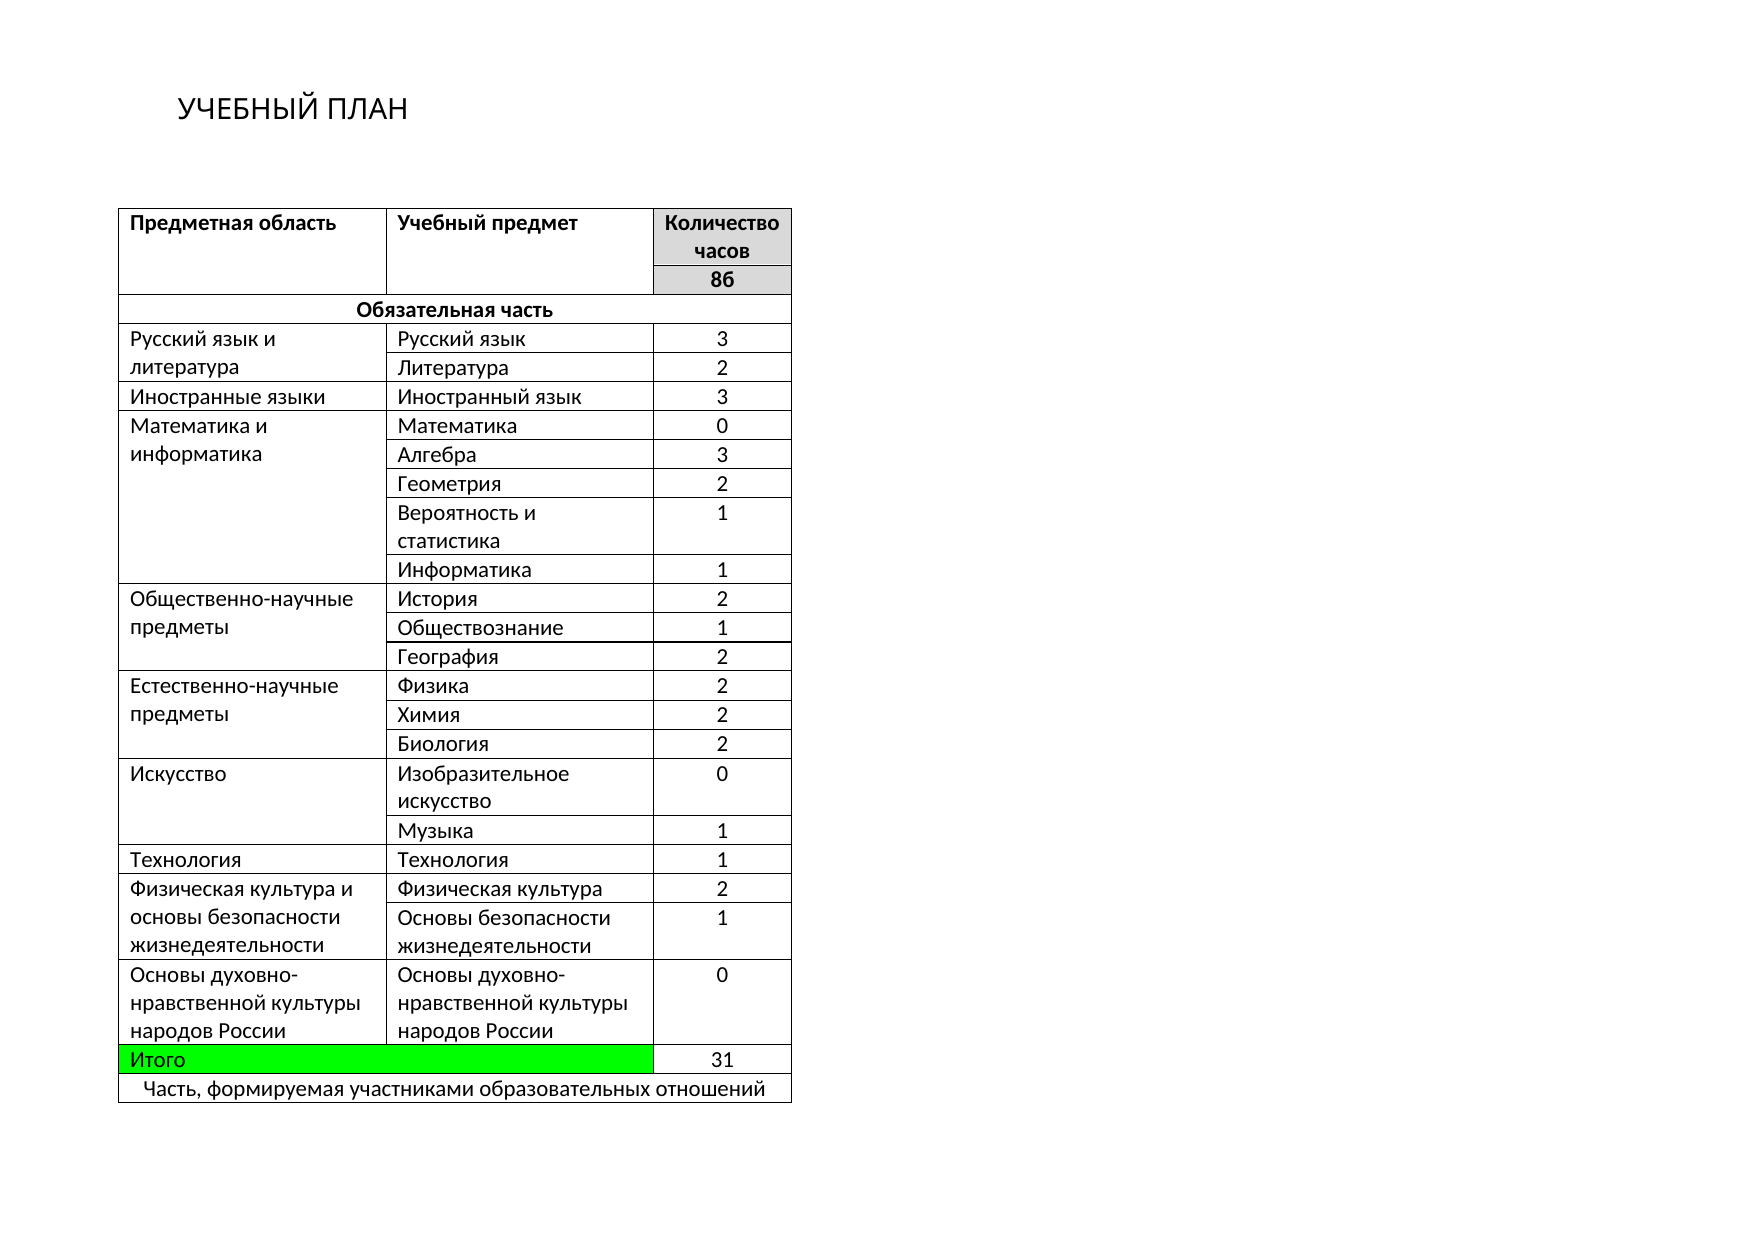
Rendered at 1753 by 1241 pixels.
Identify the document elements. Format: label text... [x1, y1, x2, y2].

table_cell 3 [654, 440, 791, 468]
table_header Учебный предмет [387, 209, 653, 294]
table_cell Музыка [387, 816, 653, 844]
table_cell 2 [654, 469, 791, 497]
table_cell 2 [654, 643, 791, 670]
table_cell Искусство [119, 759, 386, 844]
table_cell Математика [387, 411, 653, 439]
table_cell Алгебра [387, 440, 653, 468]
table_cell 2 [654, 671, 791, 699]
table_cell 2 [654, 730, 791, 758]
table_cell 1 [654, 613, 791, 641]
table_cell Основы безопасности жизнедеятельности [387, 903, 653, 959]
table_cell Геометрия [387, 469, 653, 497]
table_cell Часть, формируемая участниками образовательных отношений [119, 1074, 791, 1102]
table_cell Изобразительное искусство [387, 759, 653, 815]
table_cell Иностранный язык [387, 382, 653, 410]
table_cell 31 [654, 1045, 791, 1073]
table_cell Химия [387, 701, 653, 728]
table_cell 3 [654, 324, 791, 352]
table_cell Обществознание [387, 613, 653, 641]
table_cell Итого [119, 1045, 653, 1073]
table_cell Литература [387, 353, 653, 381]
table_cell Русский язык и литература [119, 324, 386, 381]
table_cell Общественно-научные предметы [119, 584, 386, 670]
table_cell 2 [654, 701, 791, 728]
table_cell 2 [654, 584, 791, 612]
table_cell Русский язык [387, 324, 653, 352]
table_cell 0 [654, 960, 791, 1044]
table_cell 0 [654, 411, 791, 439]
table_cell Физическая культура [387, 874, 653, 902]
table_cell Основы духовно-нравственной культуры народов России [119, 960, 386, 1044]
table_cell 8б [654, 266, 791, 294]
table_cell Иностранные языки [119, 382, 386, 410]
table_cell Обязательная часть [119, 295, 791, 323]
table_cell 3 [654, 382, 791, 410]
table_cell 1 [654, 903, 791, 959]
table_header Количество часов [654, 209, 791, 264]
table_cell География [387, 643, 653, 670]
table_cell 0 [654, 759, 791, 815]
table_cell 2 [654, 874, 791, 902]
table_cell Биология [387, 730, 653, 758]
table_cell Основы духовно-нравственной культуры народов России [387, 960, 653, 1044]
table_cell Физическая культура и основы безопасности жизнедеятельности [119, 874, 386, 959]
table_cell 1 [654, 845, 791, 873]
table_cell Технология [387, 845, 653, 873]
table_cell Математика и информатика [119, 411, 386, 583]
table_cell Вероятность и статистика [387, 498, 653, 554]
table_cell 1 [654, 816, 791, 844]
table_header Предметная область [119, 209, 386, 294]
table_cell Физика [387, 671, 653, 699]
table_cell История [387, 584, 653, 612]
table_cell Информатика [387, 555, 653, 583]
table_cell Технология [119, 845, 386, 873]
table_cell Естественно-научные предметы [119, 671, 386, 758]
table_cell 1 [654, 498, 791, 554]
table_cell 2 [654, 353, 791, 381]
text УЧЕБНЫЙ ПЛАН [118, 88, 1634, 128]
table_cell 1 [654, 555, 791, 583]
